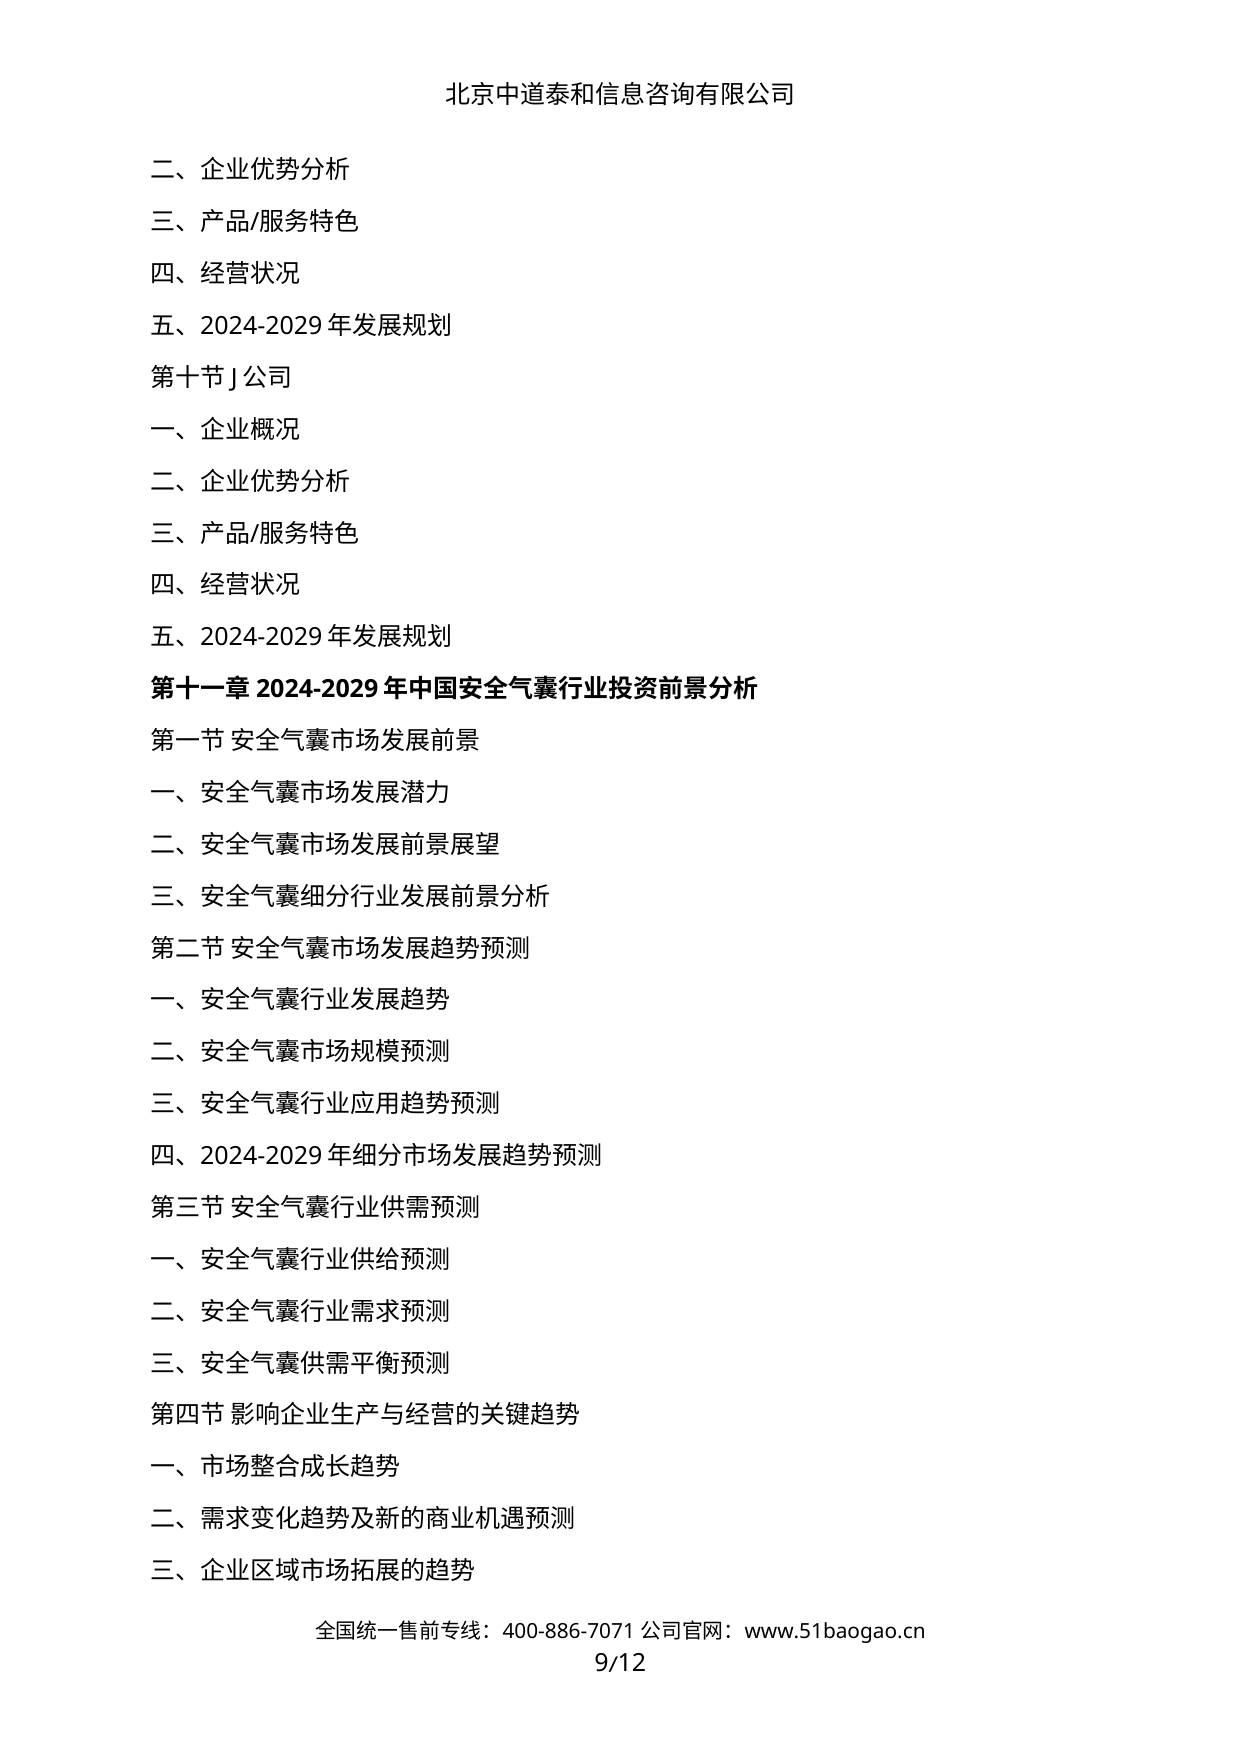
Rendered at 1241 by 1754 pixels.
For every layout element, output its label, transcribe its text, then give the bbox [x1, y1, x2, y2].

text 第一节 安全气囊市场发展前景 [150, 721, 1090, 757]
text 第四节 影响企业生产与经营的关键趋势 [150, 1395, 1090, 1431]
text 二、企业优势分析 [150, 150, 1090, 186]
text 一、安全气囊行业供给预测 [150, 1239, 1090, 1276]
text 二、企业优势分析 [150, 461, 1090, 497]
text 三、产品/服务特色 [150, 513, 1090, 549]
text 第二节 安全气囊市场发展趋势预测 [150, 928, 1090, 964]
text 三、产品/服务特色 [150, 202, 1090, 238]
text 二、安全气囊行业需求预测 [150, 1291, 1090, 1327]
text 第十一章 2024-2029年中国安全气囊行业投资前景分析 [150, 669, 1090, 705]
text 三、安全气囊细分行业发展前景分析 [150, 876, 1090, 912]
text 一、市场整合成长趋势 [150, 1447, 1090, 1483]
text 三、安全气囊供需平衡预测 [150, 1343, 1090, 1379]
text 一、安全气囊市场发展潜力 [150, 772, 1090, 809]
text 五、2024-2029年发展规划 [150, 617, 1090, 653]
text 一、企业概况 [150, 409, 1090, 446]
text 五、2024-2029年发展规划 [150, 306, 1090, 342]
text 四、经营状况 [150, 254, 1090, 290]
text 四、2024-2029年细分市场发展趋势预测 [150, 1136, 1090, 1172]
text 一、安全气囊行业发展趋势 [150, 980, 1090, 1016]
text 二、安全气囊市场发展前景展望 [150, 824, 1090, 861]
text 第十节 J公司 [150, 357, 1090, 394]
text 四、经营状况 [150, 565, 1090, 601]
text 二、安全气囊市场规模预测 [150, 1032, 1090, 1068]
text 三、企业区域市场拓展的趋势 [150, 1551, 1090, 1587]
text 三、安全气囊行业应用趋势预测 [150, 1084, 1090, 1120]
text 二、需求变化趋势及新的商业机遇预测 [150, 1499, 1090, 1535]
text 第三节 安全气囊行业供需预测 [150, 1187, 1090, 1224]
